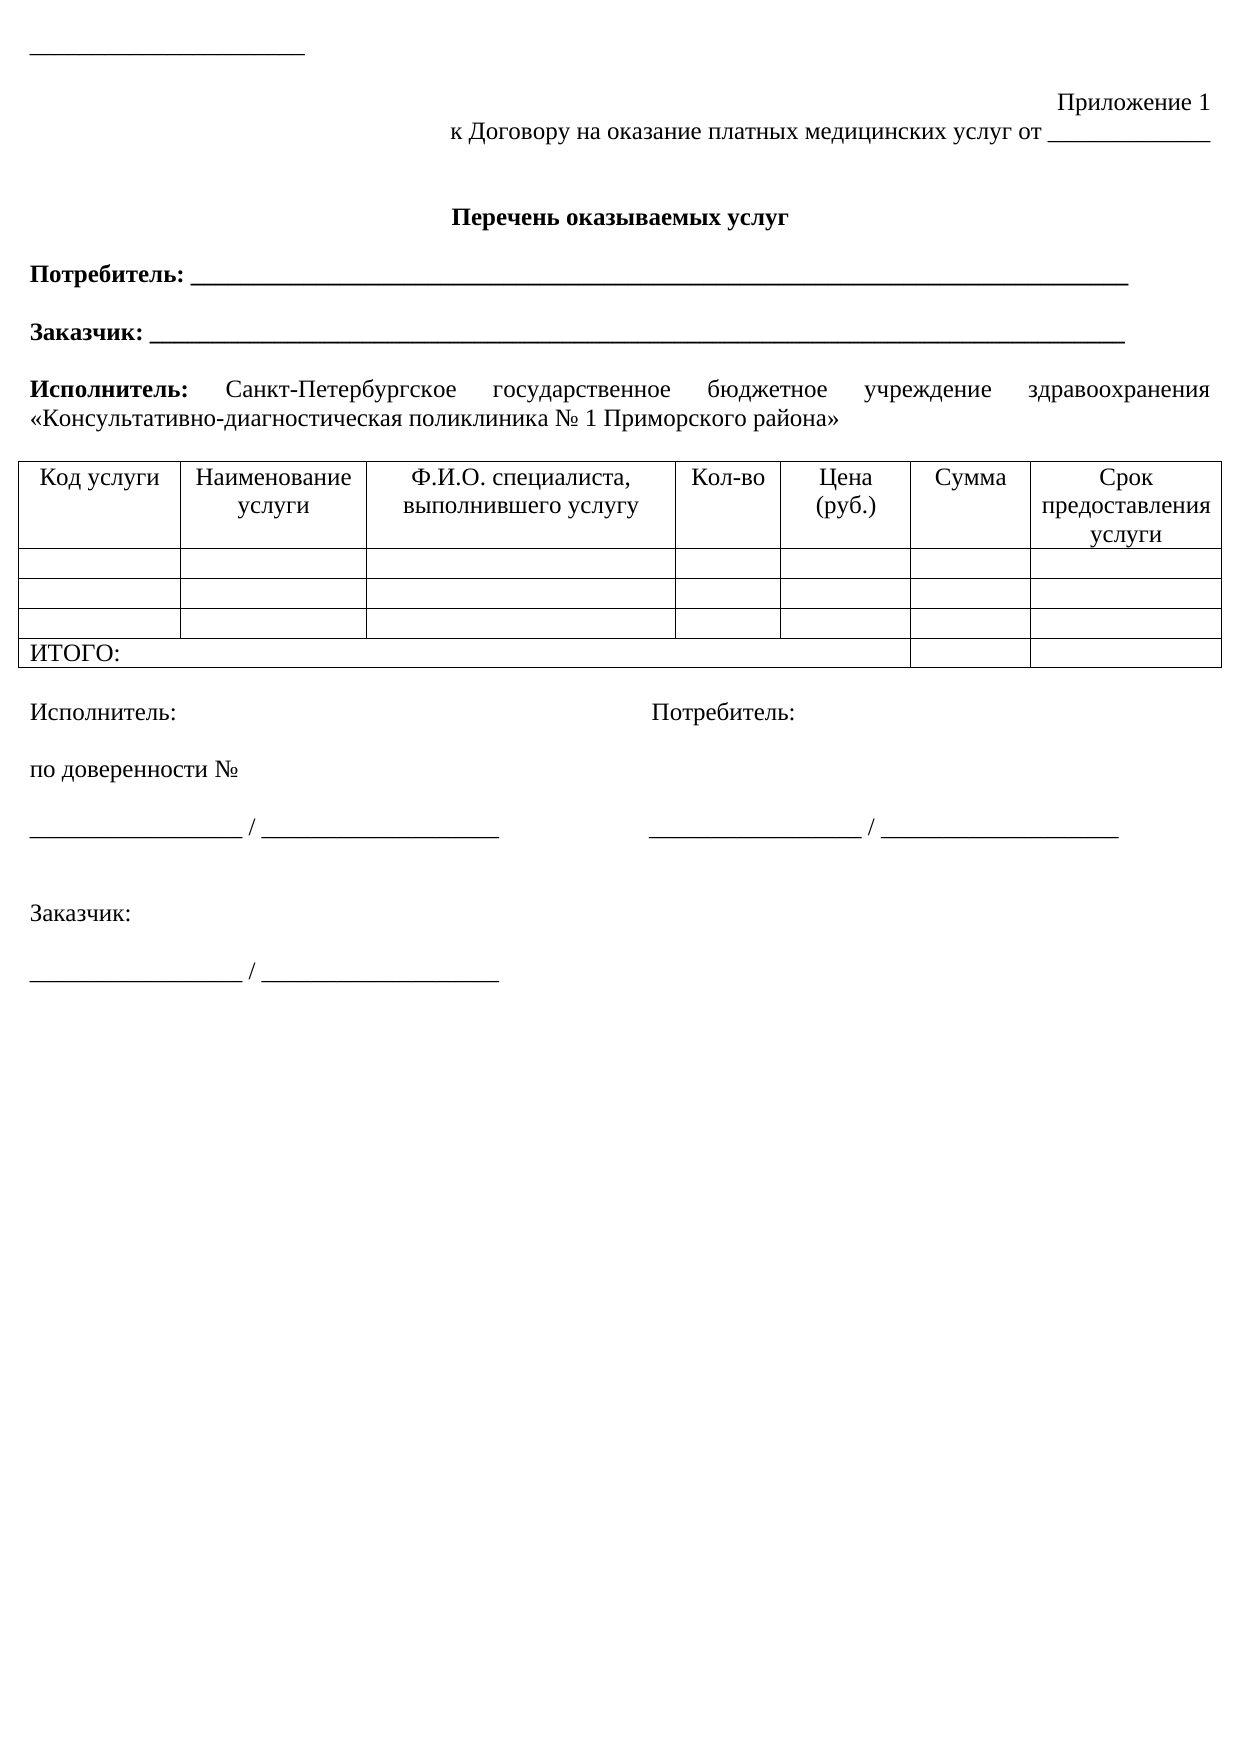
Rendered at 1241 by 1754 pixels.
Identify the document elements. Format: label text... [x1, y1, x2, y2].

table_cell [781, 549, 910, 578]
table_cell [181, 579, 366, 608]
text по доверенности № [29, 754, 1211, 783]
text _________________ / ___________________ [29, 956, 1211, 984]
table_cell [367, 579, 675, 608]
table_header Срок предоставления услуги [1031, 462, 1221, 548]
table_cell [781, 609, 910, 637]
table_cell [367, 549, 675, 578]
table_cell [781, 579, 910, 608]
table_cell [1031, 609, 1221, 637]
table_header Кол-во [676, 462, 780, 548]
table_cell [1031, 639, 1221, 667]
table_cell [676, 579, 780, 608]
text Исполнитель: Санкт-Петербургское государственное бюджетное учреждение здравоохранения «Консультативно-диагностическая поликлиника № 1 Приморского района» [29, 374, 1211, 432]
table_cell [181, 609, 366, 637]
text Потребитель: ___________________________________________________________________________ [29, 259, 1211, 288]
table_cell [19, 609, 180, 637]
table_cell [181, 549, 366, 578]
table_header Наименование услуги [181, 462, 366, 548]
text Приложение 1 [29, 87, 1211, 116]
table_header Сумма [911, 462, 1030, 548]
text Заказчик: ______________________________________________________________________________ [29, 317, 1211, 346]
text к Договору на оказание платных медицинских услуг от _____________ [29, 116, 1211, 144]
table_cell ИТОГО: [19, 639, 910, 667]
table_cell [1031, 579, 1221, 608]
table_cell [676, 609, 780, 637]
table_header Код услуги [19, 462, 180, 548]
text Исполнитель: Потребитель: [29, 697, 1211, 726]
table_cell [911, 639, 1030, 667]
table_cell [367, 609, 675, 637]
table_cell [911, 579, 1030, 608]
text _________________ / ___________________ _________________ / ___________________ [29, 812, 1211, 841]
table_cell [911, 549, 1030, 578]
text Заказчик: [29, 898, 1211, 927]
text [29, 29, 1211, 58]
table_cell [911, 609, 1030, 637]
table_header Ф.И.О. специалиста, выполнившего услугу [367, 462, 675, 548]
table_cell [19, 549, 180, 578]
table_cell [676, 549, 780, 578]
table_cell [19, 579, 180, 608]
table_cell [1031, 549, 1221, 578]
text Перечень оказываемых услуг [29, 202, 1211, 231]
table_header Цена (руб.) [781, 462, 910, 548]
